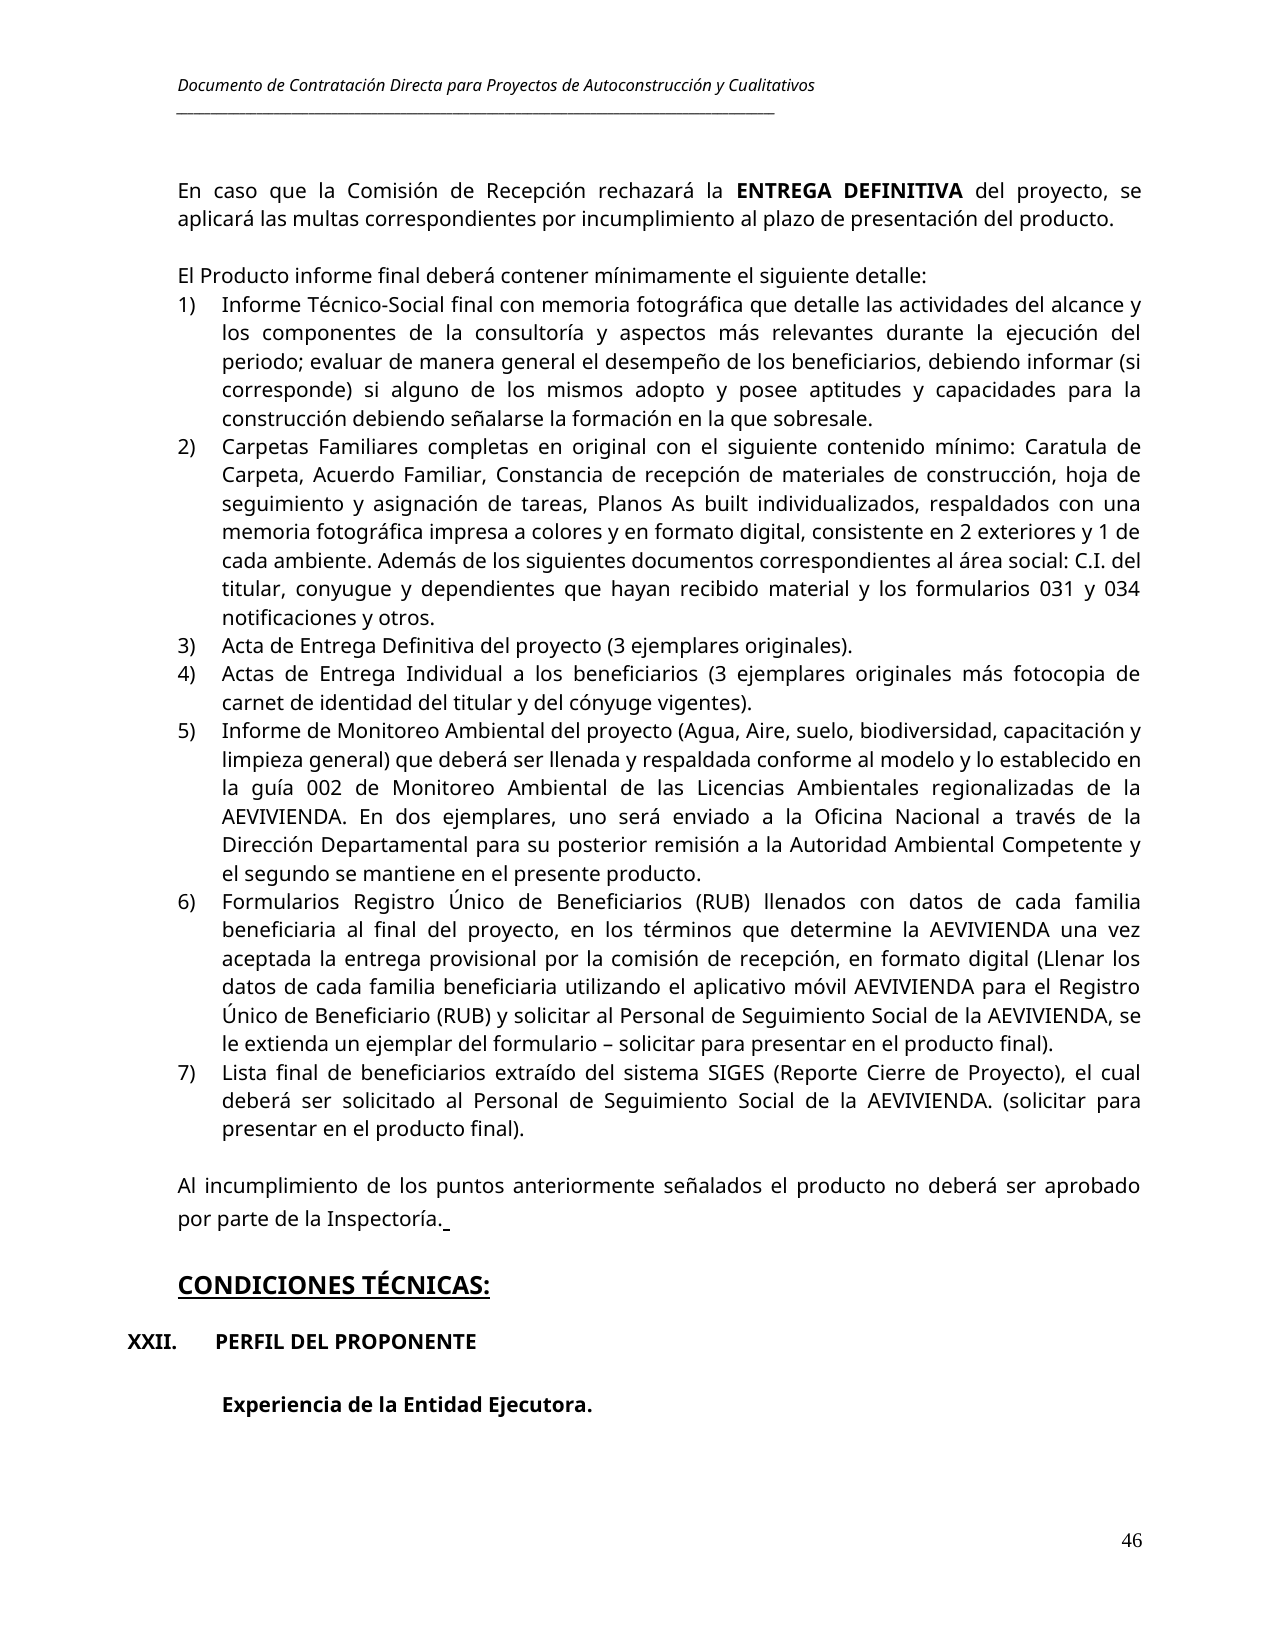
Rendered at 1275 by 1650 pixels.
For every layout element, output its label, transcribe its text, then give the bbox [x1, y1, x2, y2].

list Informe de Monitoreo Ambiental del proyecto (Agua, Aire, suelo, biodiversidad, capacitación y limpieza general) que deberá ser llenada y respaldada conforme al modelo y lo establecido en la guía 002 de Monitoreo Ambiental de las Licencias Ambientales regionalizadas de la AEVIVIENDA. En dos ejemplares, uno será enviado a la Oficina Nacional a través de la Dirección Departamental para su posterior remisión a la Autoridad Ambiental Competente y el segundo se mantiene en el presente producto. [177, 716, 1142, 887]
text Experiencia de la Entidad Ejecutora. [177, 1390, 1142, 1419]
text El Producto informe final deberá contener mínimamente el siguiente detalle: [177, 261, 1142, 290]
list PERFIL DEL PROPONENTE [177, 1327, 1142, 1356]
text En caso que la Comisión de Recepción rechazará la ENTREGA DEFINITIVA del proyecto, se aplicará las multas correspondientes por incumplimiento al plazo de presentación del producto. [177, 176, 1142, 233]
list Lista final de beneficiarios extraído del sistema SIGES (Reporte Cierre de Proyecto), el cual deberá ser solicitado al Personal de Seguimiento Social de la AEVIVIENDA. (solicitar para presentar en el producto final). [177, 1058, 1142, 1143]
text CONDICIONES TÉCNICAS: [177, 1268, 1142, 1302]
list Acta de Entrega Definitiva del proyecto (3 ejemplares originales). [177, 631, 1142, 659]
text Al incumplimiento de los puntos anteriormente señalados el producto no deberá ser aprobado por parte de la Inspectoría. [177, 1171, 1142, 1234]
list Formularios Registro Único de Beneficiarios (RUB) llenados con datos de cada familia beneficiaria al final del proyecto, en los términos que determine la AEVIVIENDA una vez aceptada la entrega provisional por la comisión de recepción, en formato digital (Llenar los datos de cada familia beneficiaria utilizando el aplicativo móvil AEVIVIENDA para el Registro Único de Beneficiario (RUB) y solicitar al Personal de Seguimiento Social de la AEVIVIENDA, se le extienda un ejemplar del formulario – solicitar para presentar en el producto final). [177, 887, 1142, 1058]
list Carpetas Familiares completas en original con el siguiente contenido mínimo: Caratula de Carpeta, Acuerdo Familiar, Constancia de recepción de materiales de construcción, hoja de seguimiento y asignación de tareas, Planos As built individualizados, respaldados con una memoria fotográfica impresa a colores y en formato digital, consistente en 2 exteriores y 1 de cada ambiente. Además de los siguientes documentos correspondientes al área social: C.I. del titular, conyugue y dependientes que hayan recibido material y los formularios 031 y 034 notificaciones y otros. [177, 432, 1142, 631]
list Informe Técnico-Social final con memoria fotográfica que detalle las actividades del alcance y los componentes de la consultoría y aspectos más relevantes durante la ejecución del periodo; evaluar de manera general el desempeño de los beneficiarios, debiendo informar (si corresponde) si alguno de los mismos adopto y posee aptitudes y capacidades para la construcción debiendo señalarse la formación en la que sobresale. [177, 290, 1142, 432]
list Actas de Entrega Individual a los beneficiarios (3 ejemplares originales más fotocopia de carnet de identidad del titular y del cónyuge vigentes). [177, 659, 1142, 716]
